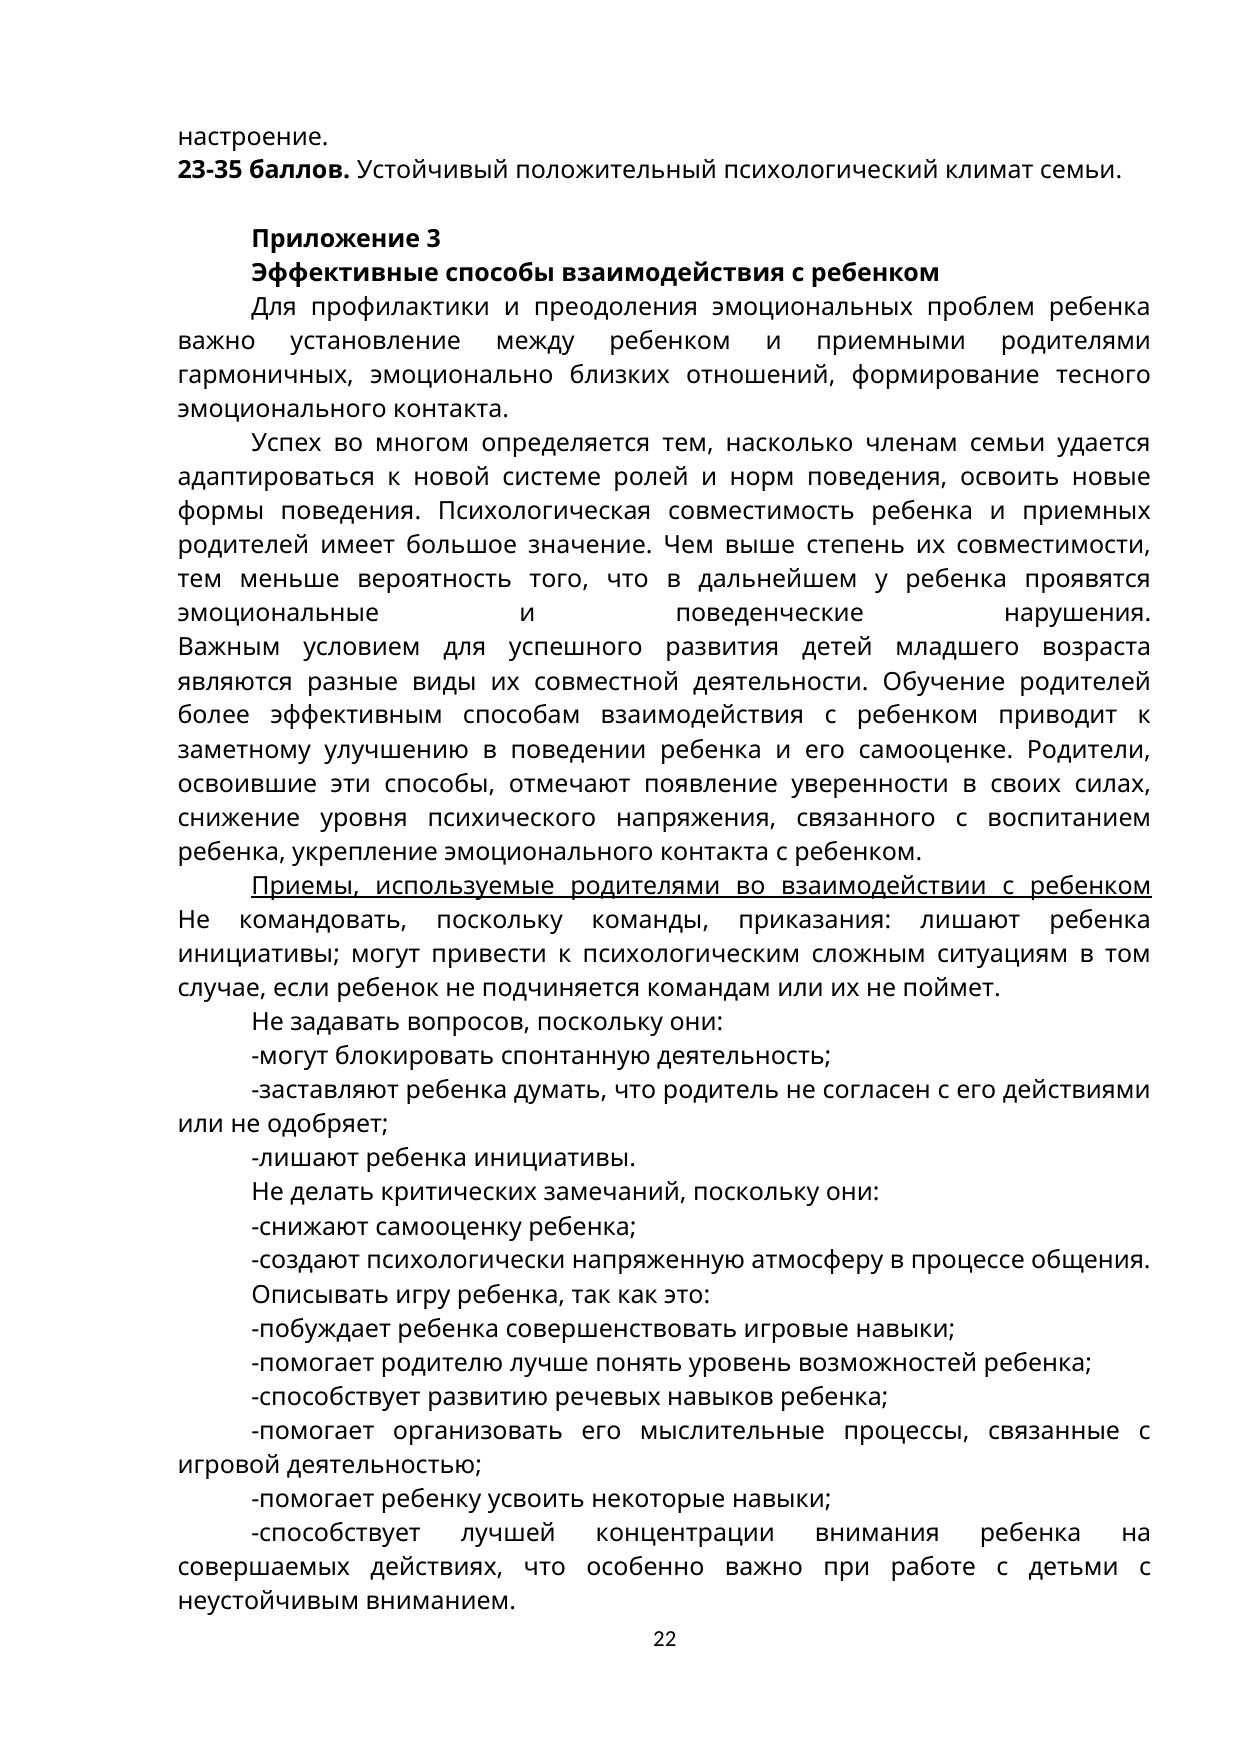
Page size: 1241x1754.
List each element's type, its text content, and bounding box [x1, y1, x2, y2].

text -снижают самооценку ребенка; [177, 1208, 1152, 1242]
text Эффективные способы взаимодействия с ребенком [177, 254, 1152, 288]
text -могут блокировать спонтанную деятельность; [177, 1038, 1152, 1072]
text -помогает организовать его мыслительные процессы, связанные с игровой деятельностью; [177, 1412, 1152, 1481]
text -помогает ребенку усвоить некоторые навыки; [177, 1481, 1152, 1515]
text Для профилактики и преодоления эмоциональных проблем ребенка важно установление между ребенком и приемными родителями гармоничных, эмоционально близких отношений, формирование тесного эмоционального контакта. [177, 288, 1152, 425]
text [177, 118, 1152, 186]
text Не делать критических замечаний, поскольку они: [177, 1174, 1152, 1208]
text -способствует лучшей концентрации внимания ребенка на совершаемых действиях, что особенно важно при работе с детьми с неустойчивым вниманием. [177, 1515, 1152, 1617]
text -способствует развитию речевых навыков ребенка; [177, 1378, 1152, 1412]
text Приложение 3 [177, 220, 1152, 254]
text Успех во многом определяется тем, насколько членам семьи удается адаптироваться к новой системе ролей и норм поведения, освоить новые формы поведения. Психологическая совместимость ребенка и приемных родителей имеет большое значение. Чем выше степень их совместимости, тем меньше вероятность того, что в дальнейшем у ребенка проявятся эмоциональные и поведенческие нарушения. Важным условием для успешного развития детей младшего возраста являются разные виды их совместной деятельности. Обучение родителей более эффективным способам взаимодействия с ребенком приводит к заметному улучшению в поведении ребенка и его самооценке. Родители, освоившие эти способы, отмечают появление уверенности в своих силах, снижение уровня психического напряжения, связанного с воспитанием ребенка, укрепление эмоционального контакта с ребенком. [177, 425, 1152, 867]
text -побуждает ребенка совершенствовать игровые навыки; [177, 1310, 1152, 1344]
text -помогает родителю лучше понять уровень возможностей ребенка; [177, 1344, 1152, 1378]
text Приемы, используемые родителями во взаимодействии с ребенком Не командовать, поскольку команды, приказания: лишают ребенка инициативы; могут привести к психологическим сложным ситуациям в том случае, если ребенок не подчиняется командам или их не поймет. [177, 867, 1152, 1004]
text -создают психологически напряженную атмосферу в процессе общения. [177, 1242, 1152, 1276]
text Описывать игру ребенка, так как это: [177, 1276, 1152, 1310]
text -лишают ребенка инициативы. [177, 1140, 1152, 1174]
text -заставляют ребенка думать, что родитель не согласен с его действиями или не одобряет; [177, 1072, 1152, 1140]
text Не задавать вопросов, поскольку они: [177, 1004, 1152, 1038]
